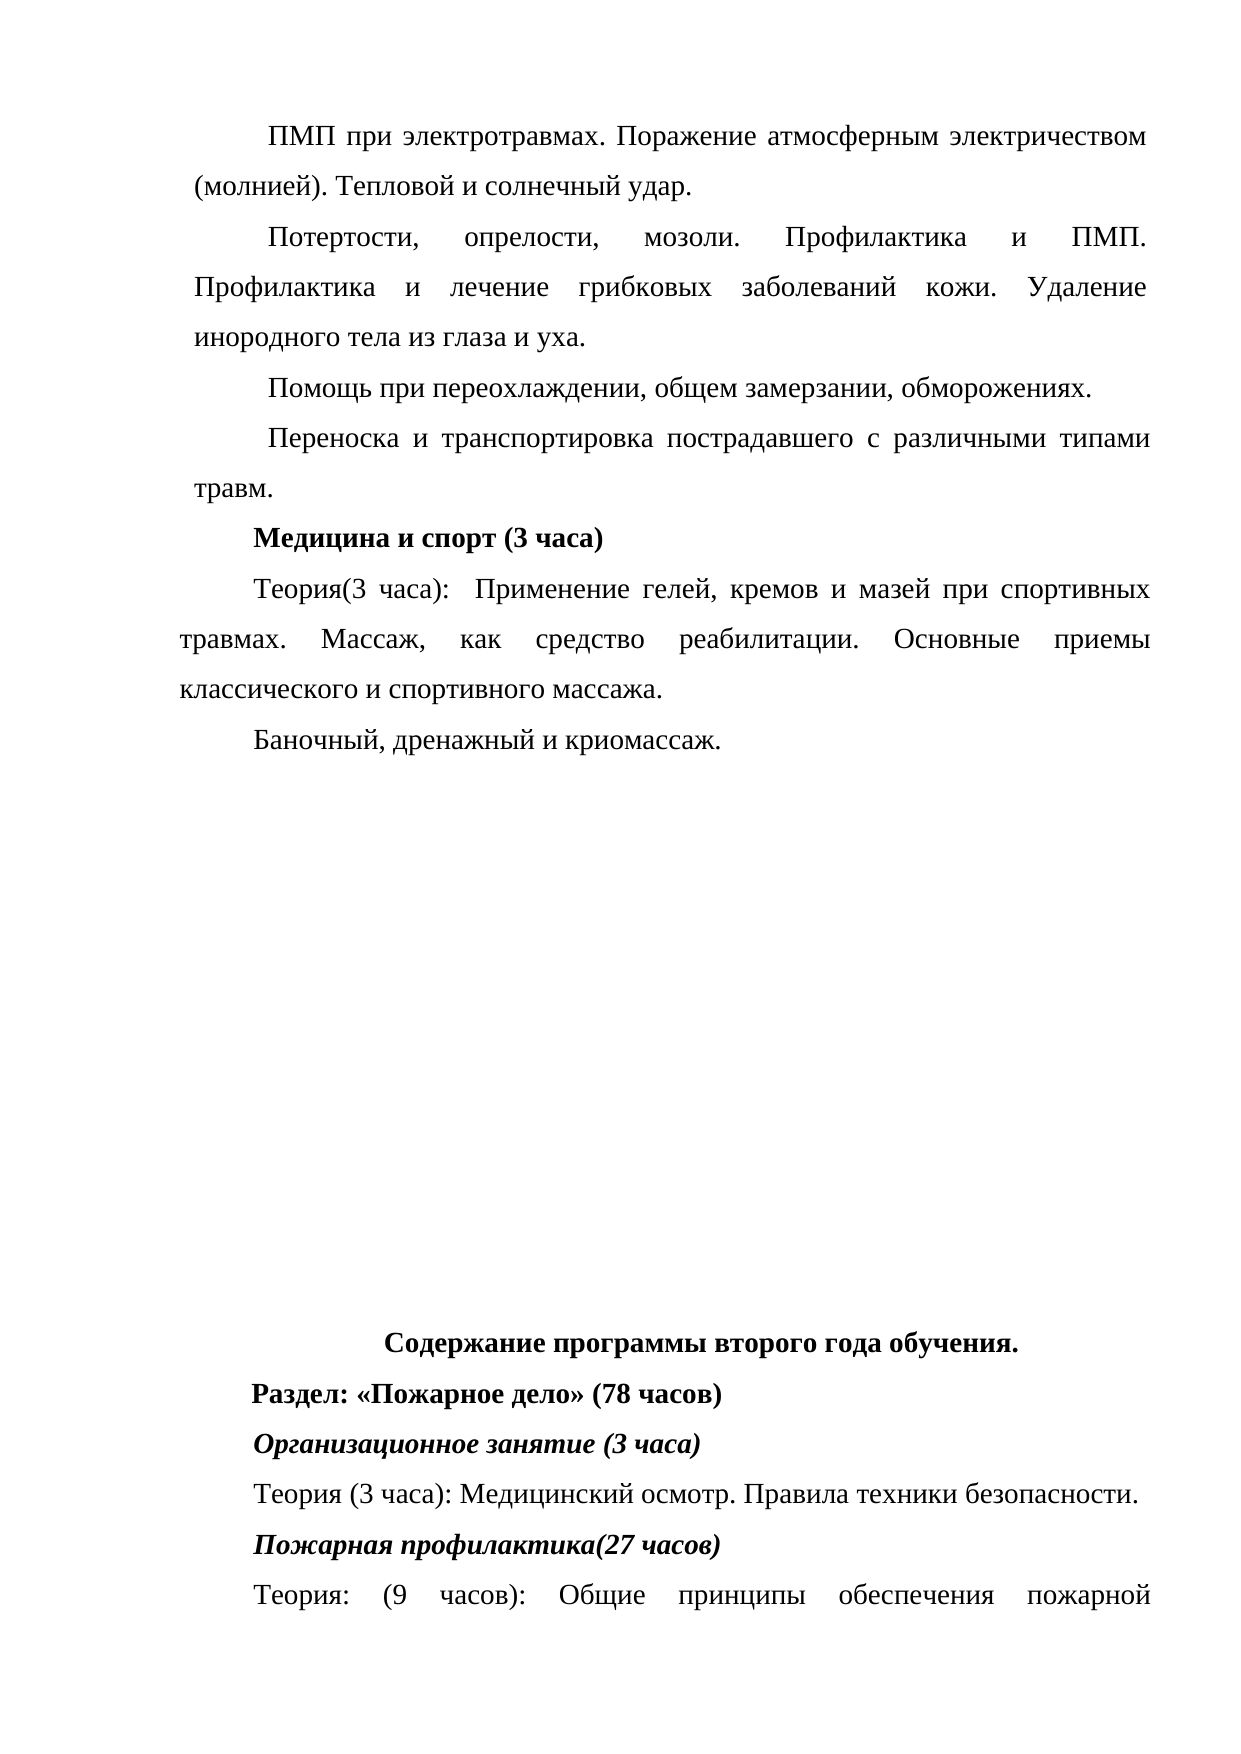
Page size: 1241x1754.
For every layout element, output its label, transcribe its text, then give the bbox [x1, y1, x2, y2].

text Теория (3 часа): Медицинский осмотр. Правила техники безопасности. [179, 1477, 1152, 1510]
text Организационное занятие (3 часа) [253, 1426, 1152, 1460]
text Переноска и транспортировка пострадавшего с различными типами травм. [194, 420, 1152, 504]
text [179, 1577, 1152, 1611]
text Потертости, опрелости, мозоли. Профилактика и ПМП. Профилактика и лечение грибковых заболеваний кожи. Удаление инородного тела из глаза и уха. [194, 219, 1147, 353]
text Теория(3 часа): Применение гелей, кремов и мазей при спортивных травмах. Массаж, как средство реабилитации. Основные приемы классического и спортивного массажа. [179, 571, 1152, 705]
text Раздел: «Пожарное дело» (78 часов) [177, 1376, 891, 1409]
text Баночный, дренажный и криомассаж. [179, 722, 1152, 755]
text Пожарная профилактика(27 часов) [253, 1527, 1152, 1560]
text ПМП при электротравмах. Поражение атмосферным электричеством (молнией). Тепловой и солнечный удар. [194, 118, 1147, 202]
text Содержание программы второго года обучения. [177, 1326, 1152, 1359]
text Помощь при переохлаждении, общем замерзании, обморожениях. [194, 370, 1152, 403]
text Медицина и спорт (3 часа) [179, 521, 1152, 554]
